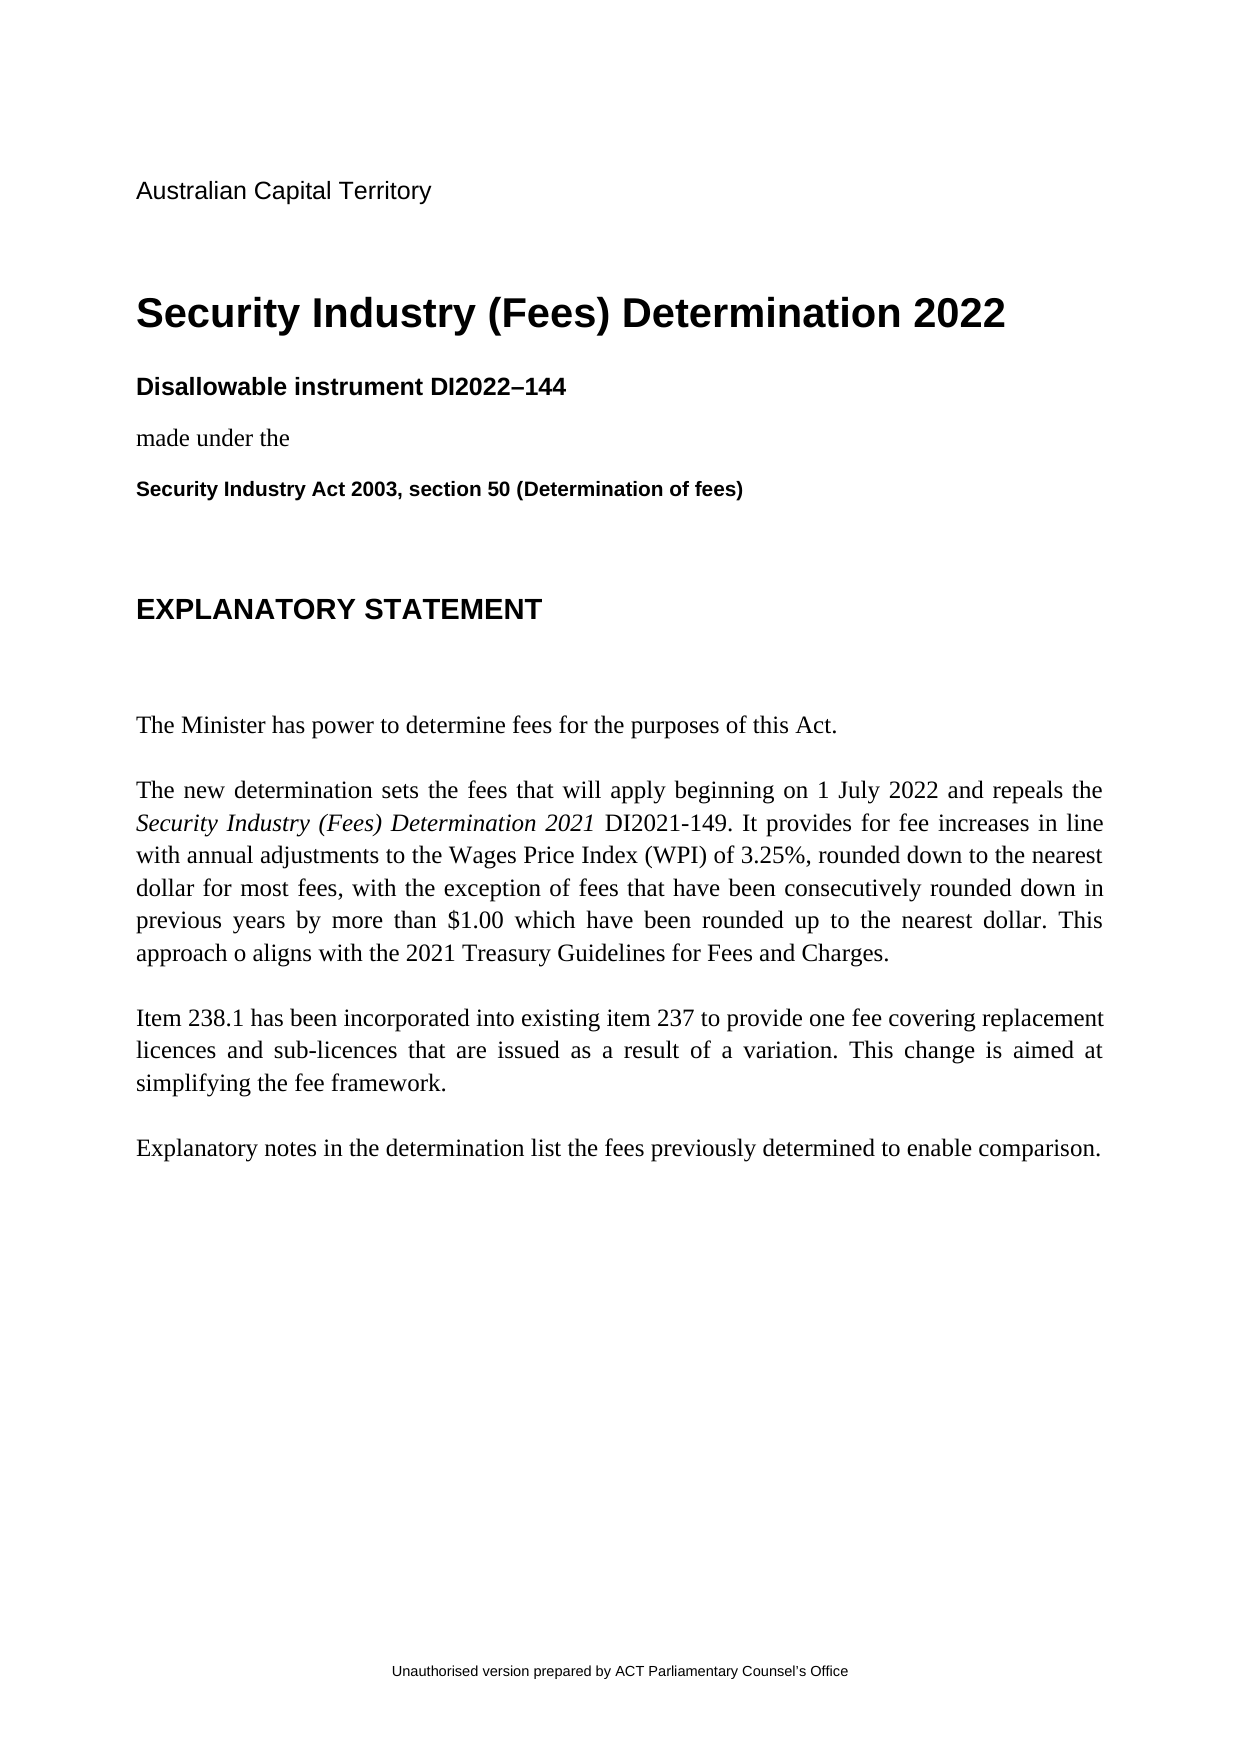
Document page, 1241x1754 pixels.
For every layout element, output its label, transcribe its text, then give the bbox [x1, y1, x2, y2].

text EXPLANATORY STATEMENT [136, 576, 1104, 641]
text Security Industry (Fees) Determination 2022 [136, 280, 1104, 345]
title The Minister has power to determine fees for the purposes of this Act. [136, 708, 1104, 741]
text The new determination sets the fees that will apply beginning on 1 July 2022 and repeals the Security Industry (Fees) Determination 2021 DI2021-149. It provides for fee increases in line with annual adjustments to the Wages Price Index (WPI) of 3.25%, rounded down to the nearest dollar for most fees, with the exception of fees that have been consecutively rounded down in previous years by more than $1.00 which have been rounded up to the nearest dollar. This approach o aligns with the 2021 Treasury Guidelines for Fees and Charges. [136, 773, 1104, 968]
text made under the [136, 421, 1104, 454]
text Item 238.1 has been incorporated into existing item 237 to provide one fee covering replacement licences and sub-licences that are issued as a result of a variation. This change is aimed at simplifying the fee framework. [136, 1001, 1104, 1098]
text Security Industry Act 2003, section 50 (Determination of fees) [136, 472, 1104, 505]
text Disallowable instrument DI2022–144 [136, 370, 1104, 402]
title Explanatory notes in the determination list the fees previously determined to enable comparison. [136, 1131, 1104, 1163]
text Australian Capital Territory [136, 174, 1104, 207]
